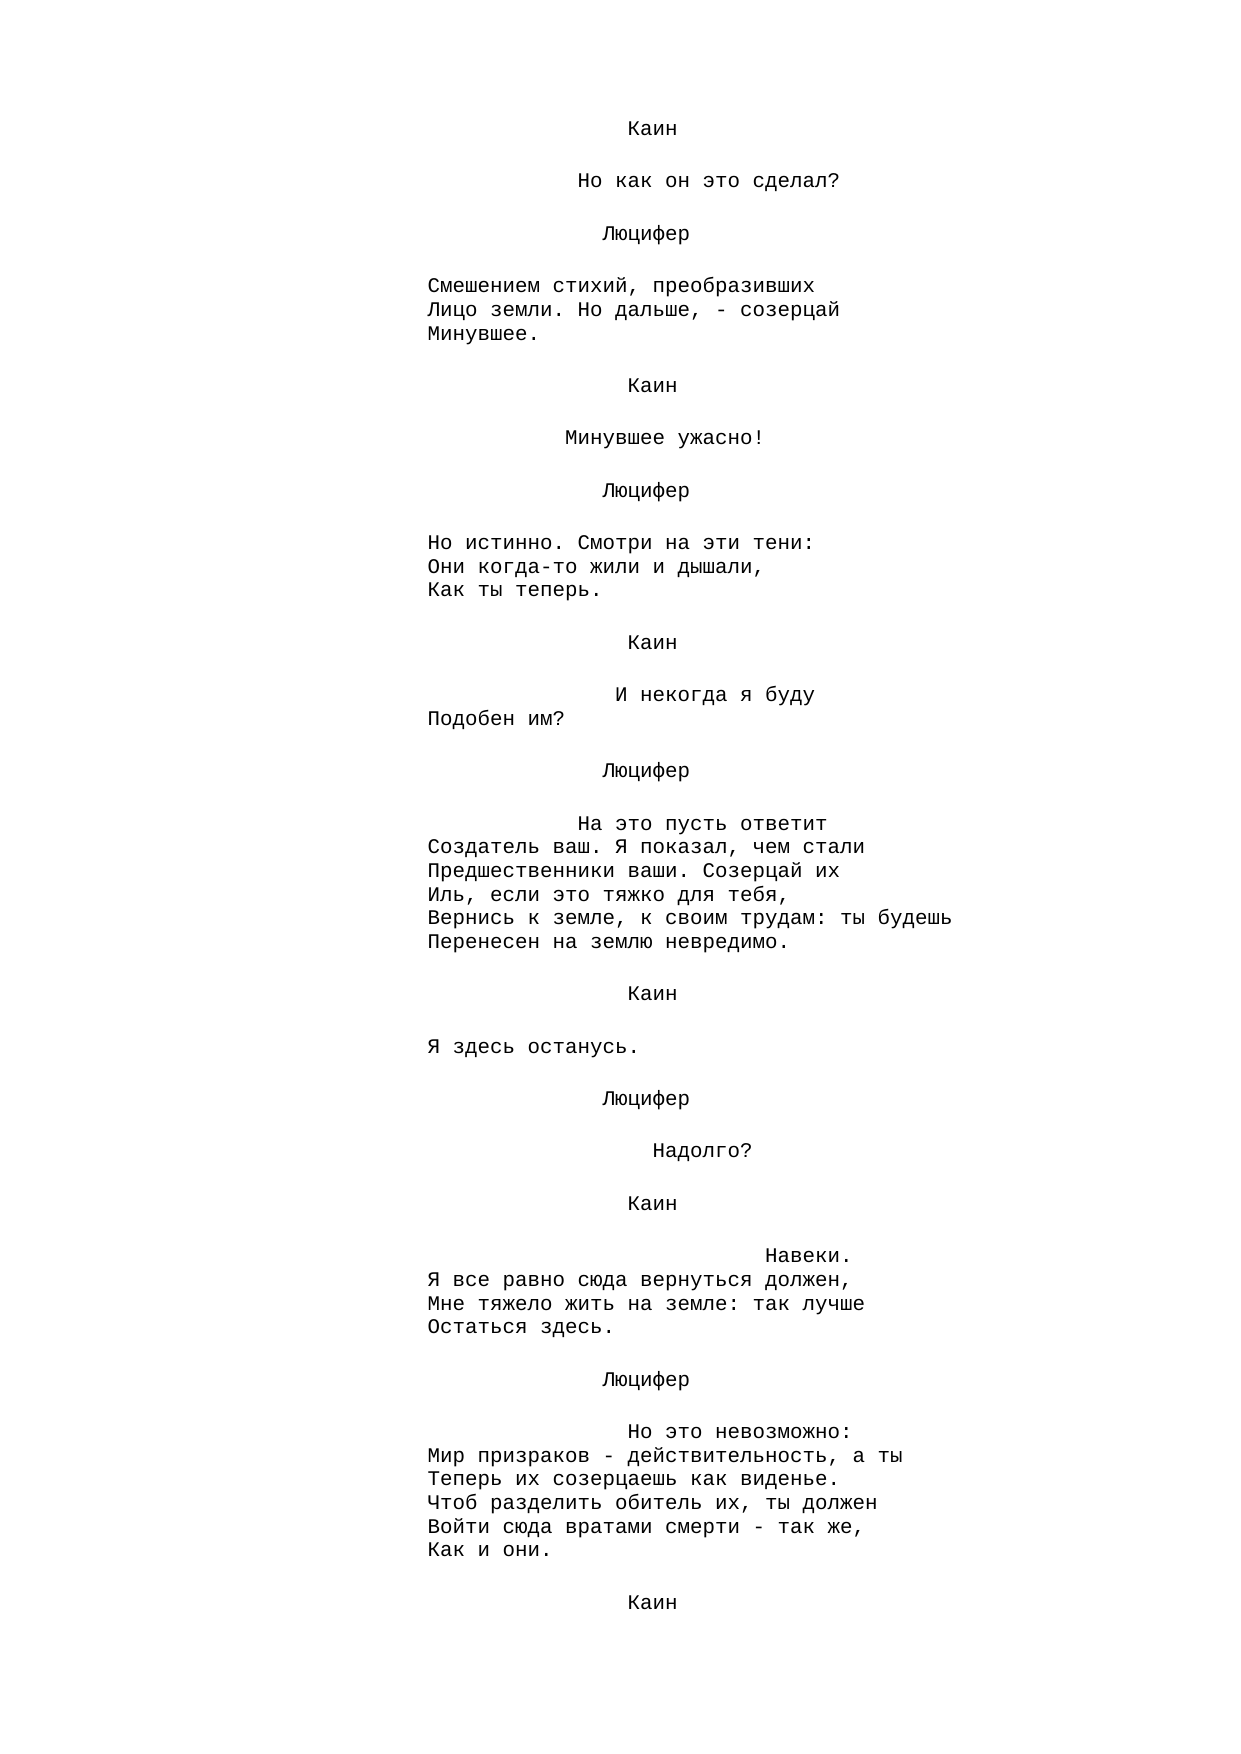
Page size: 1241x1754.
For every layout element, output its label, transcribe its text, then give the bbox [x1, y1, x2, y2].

text Каин [177, 983, 1152, 1007]
text Иль, если это тяжко для тебя, [177, 884, 1152, 907]
text Предшественники ваши. Созерцай их [177, 860, 1152, 884]
text Лицо земли. Но дальше, - созерцай [177, 299, 1152, 323]
text Люцифер [177, 760, 1152, 784]
text Каин [177, 375, 1152, 399]
text Но как он это сделал? [177, 171, 1152, 194]
text Чтоб разделить обитель их, ты должен [177, 1492, 1152, 1516]
text И некогда я буду [177, 684, 1152, 708]
text Каин [177, 632, 1152, 656]
text Но истинно. Смотри на эти тени: [177, 532, 1152, 556]
text Создатель ваш. Я показал, чем стали [177, 836, 1152, 860]
text Надолго? [177, 1141, 1152, 1164]
text Люцифер [177, 480, 1152, 503]
text Каин [177, 1193, 1152, 1217]
text Я здесь останусь. [177, 1036, 1152, 1059]
text Минувшее ужасно! [177, 427, 1152, 451]
text Каин [177, 118, 1152, 142]
text На это пусть ответит [177, 813, 1152, 836]
text Подобен им? [177, 708, 1152, 732]
text Теперь их созерцаешь как виденье. [177, 1468, 1152, 1492]
text Навеки. [177, 1245, 1152, 1269]
text Как ты теперь. [177, 579, 1152, 603]
text Люцифер [177, 1369, 1152, 1392]
text Мир призраков - действительность, а ты [177, 1445, 1152, 1468]
text Они когда-то жили и дышали, [177, 556, 1152, 579]
text Минувшее. [177, 323, 1152, 346]
text Смешением стихий, преобразивших [177, 275, 1152, 299]
text Но это невозможно: [177, 1421, 1152, 1445]
text Каин [177, 1592, 1152, 1615]
text Перенесен на землю невредимо. [177, 931, 1152, 954]
text Остаться здесь. [177, 1316, 1152, 1340]
text Люцифер [177, 223, 1152, 247]
text Люцифер [177, 1088, 1152, 1112]
text Мне тяжело жить на земле: так лучше [177, 1293, 1152, 1316]
text Войти сюда вратами смерти - так же, [177, 1516, 1152, 1539]
text Я все равно сюда вернуться должен, [177, 1269, 1152, 1293]
text Вернись к земле, к своим трудам: ты будешь [177, 907, 1152, 931]
text Как и они. [177, 1539, 1152, 1563]
